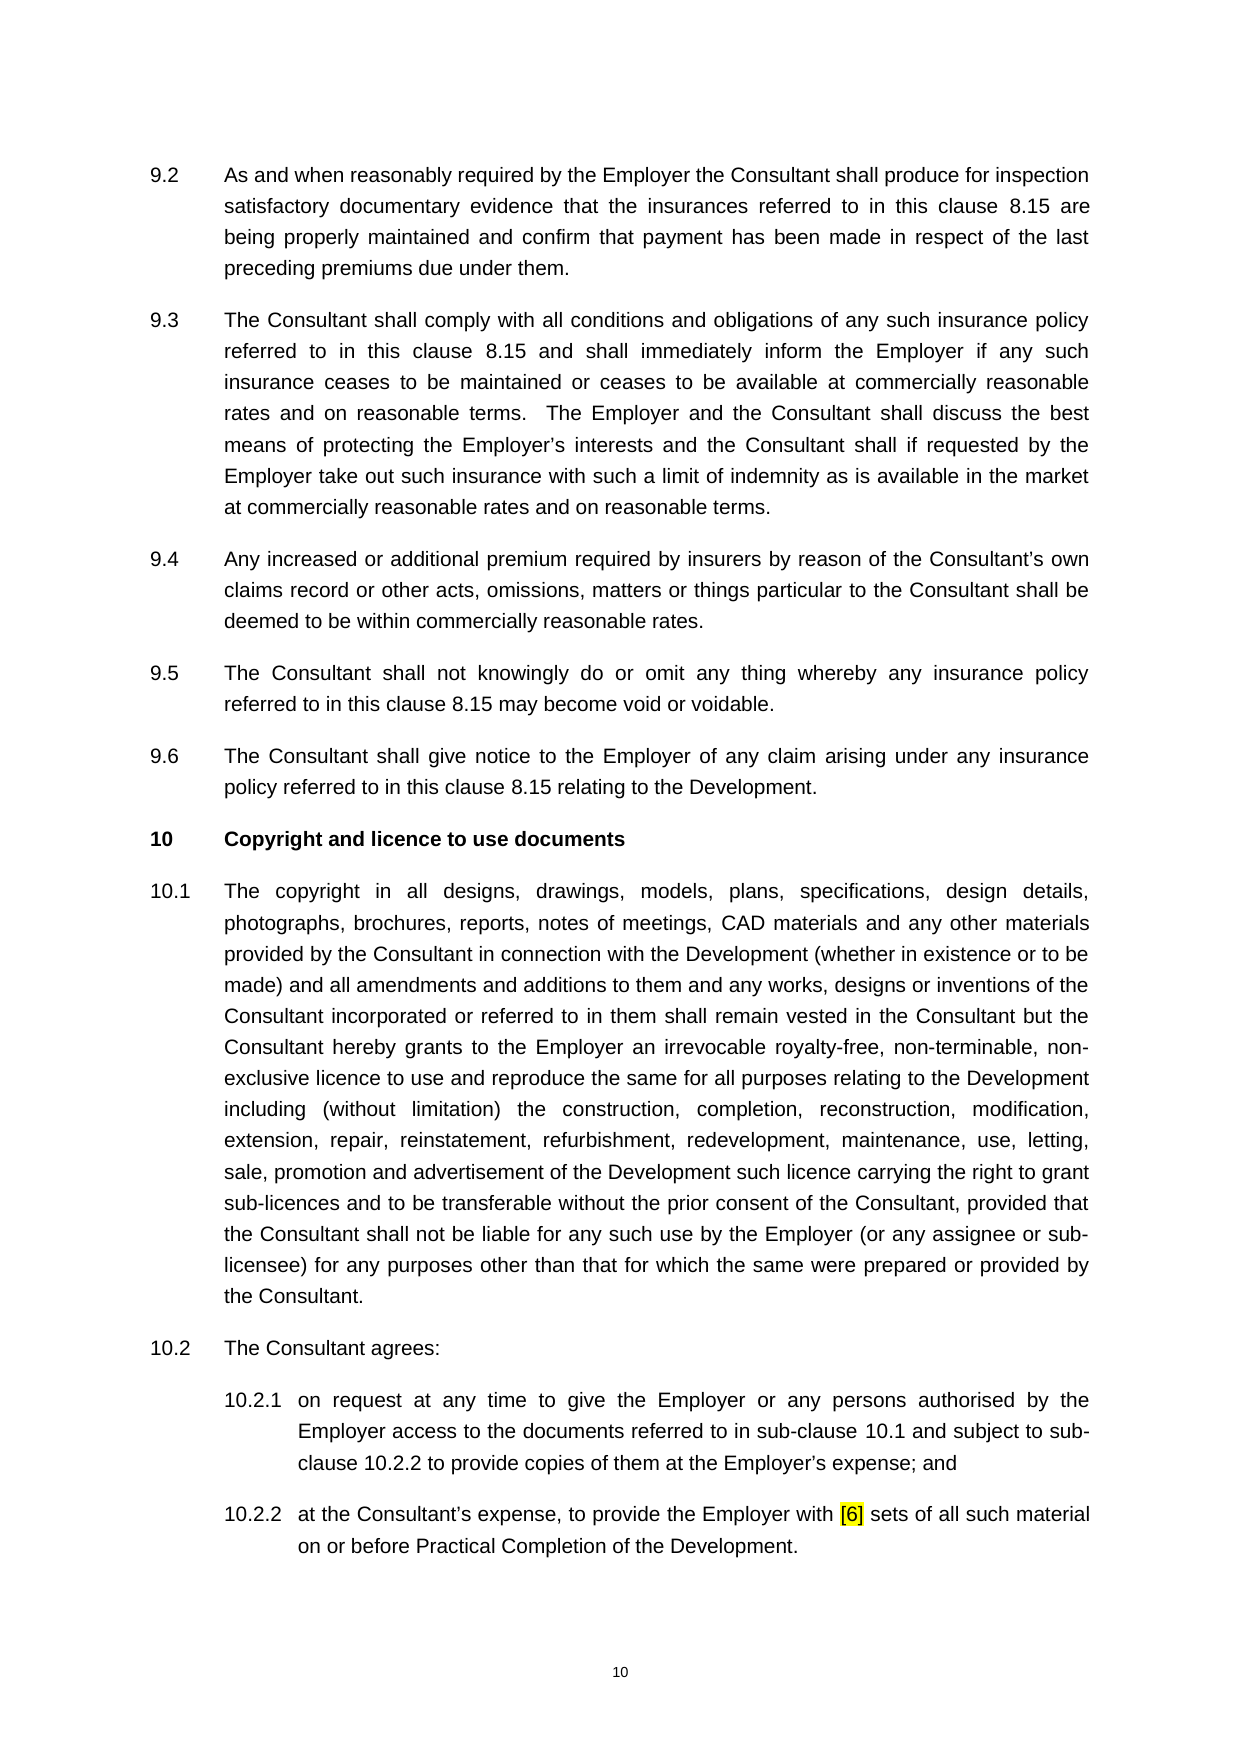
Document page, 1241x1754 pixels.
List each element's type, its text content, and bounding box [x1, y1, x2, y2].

text on request at any time to give the Employer or any persons authorised by the Employer access to the documents referred to in sub-clause 10.1 and subject to sub-clause 10.2.2 to provide copies of them at the Employer’s expense; and [224, 1388, 1090, 1474]
text The copyright in all designs, drawings, models, plans, specifications, design details, photographs, brochures, reports, notes of meetings, CAD materials and any other materials provided by the Consultant in connection with the Development (whether in existence or to be made) and all amendments and additions to them and any works, designs or inventions of the Consultant incorporated or referred to in them shall remain vested in the Consultant but the Consultant hereby grants to the Employer an irrevocable royalty-free, non-terminable, non-exclusive licence to use and reproduce the same for all purposes relating to the Development including (without limitation) the construction, completion, reconstruction, modification, extension, repair, reinstatement, refurbishment, redevelopment, maintenance, use, letting, sale, promotion and advertisement of the Development such licence carrying the right to grant sub-licences and to be transferable without the prior consent of the Consultant, provided that the Consultant shall not be liable for any such use by the Employer (or any assignee or sub-licensee) for any purposes other than that for which the same were prepared or provided by the Consultant. [150, 879, 1090, 1308]
text The Consultant shall comply with all conditions and obligations of any such insurance policy referred to in this clause 9 and shall immediately inform the Employer if any such insurance ceases to be maintained or ceases to be available at commercially reasonable rates and on reasonable terms. The Employer and the Consultant shall discuss the best means of protecting the Employer’s interests and the Consultant shall if requested by the Employer take out such insurance with such a limit of indemnity as is available in the market at commercially reasonable rates and on reasonable terms. [150, 308, 1090, 519]
subtitle Copyright and licence to use documents [150, 827, 1090, 851]
text at the Consultant’s expense, to provide the Employer with [6] sets of all such material on or before Practical Completion of the Development. [224, 1502, 1090, 1557]
text The Consultant shall not knowingly do or omit any thing whereby any insurance policy referred to in this clause 9 may become void or voidable. [150, 661, 1090, 716]
text Any increased or additional premium required by insurers by reason of the Consultant’s own claims record or other acts, omissions, matters or things particular to the Consultant shall be deemed to be within commercially reasonable rates. [150, 547, 1090, 633]
text The Consultant agrees: [150, 1336, 1090, 1360]
text As and when reasonably required by the Employer the Consultant shall produce for inspection satisfactory documentary evidence that the insurances referred to in this clause 9 are being properly maintained and confirm that payment has been made in respect of the last preceding premiums due under them. [150, 162, 1090, 280]
text The Consultant shall give notice to the Employer of any claim arising under any insurance policy referred to in this clause 9 relating to the Development. [150, 744, 1090, 799]
